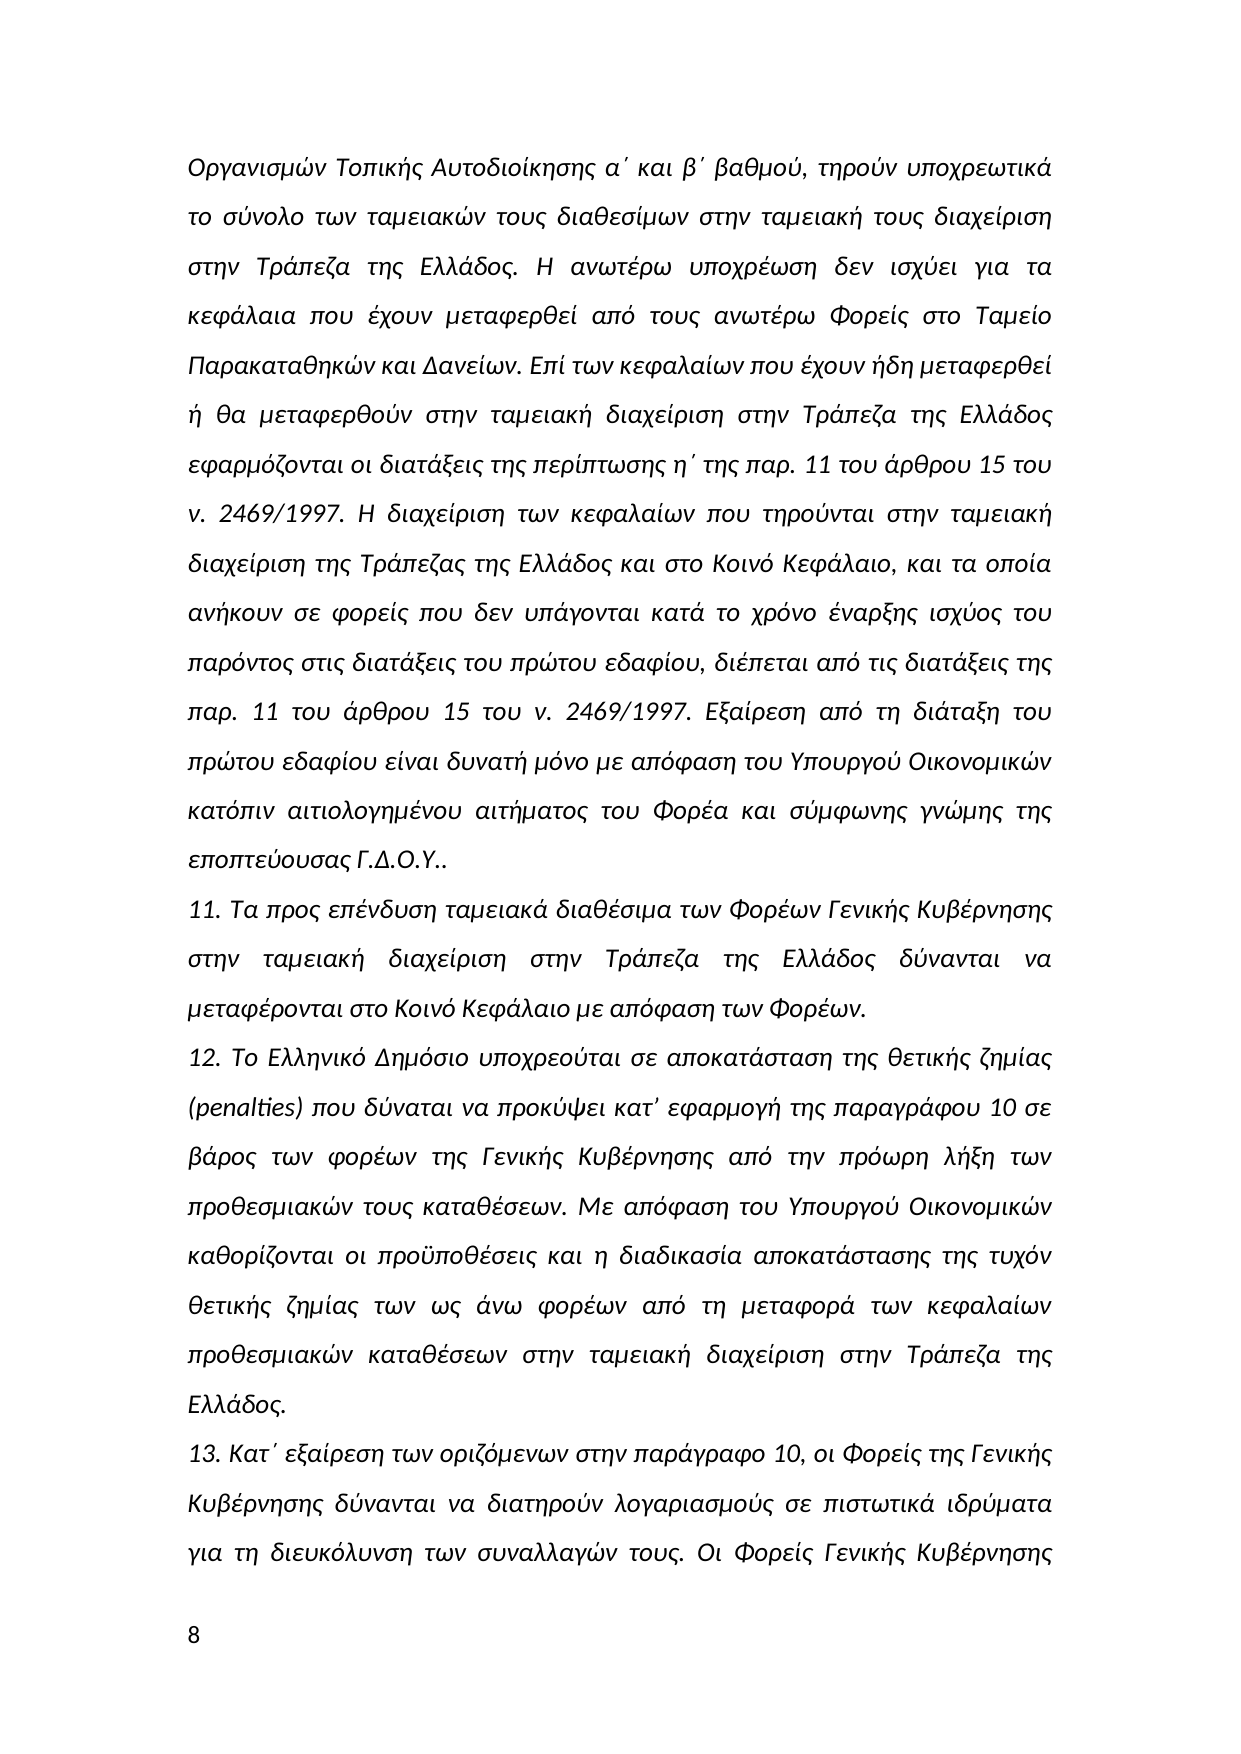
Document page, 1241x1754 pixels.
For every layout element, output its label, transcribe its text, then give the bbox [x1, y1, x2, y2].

text 11. Τα προς επένδυση ταμειακά διαθέσιμα των Φορέων Γενικής Κυβέρνησης στην ταμειακή διαχείριση στην Τράπεζα της Ελλάδος δύνανται να μεταφέρονται στο Κοινό Κεφάλαιο με απόφαση των Φορέων. [187, 892, 1053, 1024]
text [187, 150, 1053, 876]
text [187, 1436, 1053, 1568]
text 12. Το Ελληνικό Δημόσιο υποχρεούται σε αποκατάσταση της θετικής ζημίας (penalties) που δύναται να προκύψει κατ’ εφαρμογή της παραγράφου 10 σε βάρος των φορέων της Γενικής Κυβέρνησης από την πρόωρη λήξη των προθεσμιακών τους καταθέσεων. Με απόφαση του Υπουργού Οικονομικών καθορίζονται οι προϋποθέσεις και η διαδικασία αποκατάστασης της τυχόν θετικής ζημίας των ως άνω φορέων από τη μεταφορά των κεφαλαίων προθεσμιακών καταθέσεων στην ταμειακή διαχείριση στην Τράπεζα της Ελλάδος. [187, 1041, 1053, 1420]
